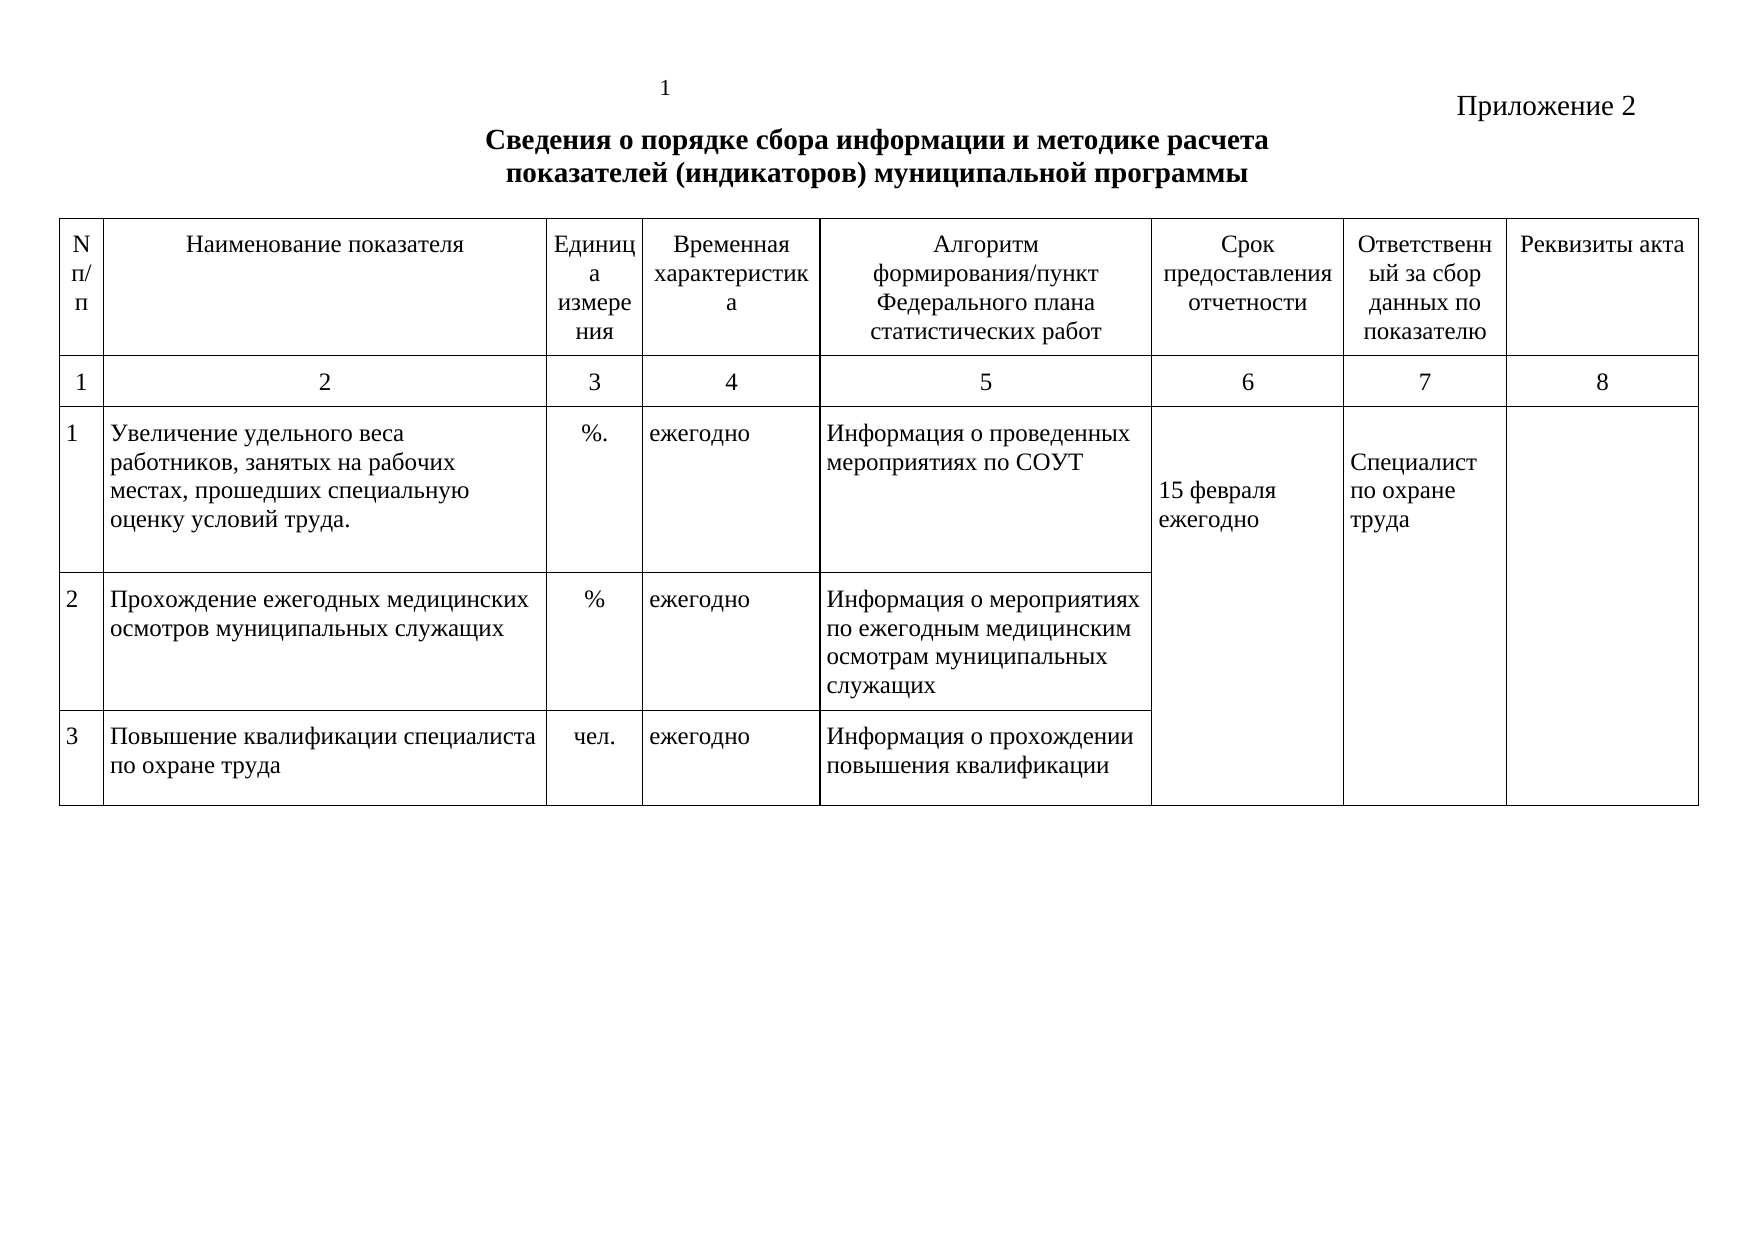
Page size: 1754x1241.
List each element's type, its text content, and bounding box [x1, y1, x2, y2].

table_cell 2 [60, 573, 103, 709]
table_cell 3 [547, 356, 642, 406]
table_cell Увеличение удельного веса работников, занятых на рабочих местах, прошедших специальную оценку условий труда. [104, 407, 546, 572]
text Сведения о порядке сбора информации и методике расчета [118, 122, 1636, 156]
table_cell Специалист по охране труда [1344, 407, 1506, 805]
table_cell [1507, 407, 1698, 805]
table_cell чел. [547, 711, 642, 805]
table_cell Повышение квалификации специалиста по охране труда [104, 711, 546, 805]
table_cell 5 [821, 356, 1151, 406]
table_cell ежегодно [643, 407, 819, 572]
table_cell Информация о прохождении повышения квалификации [821, 711, 1151, 805]
table_header Срок предоставления отчетности [1152, 219, 1343, 355]
table_cell 3 [60, 711, 103, 805]
table_cell Информация о мероприятиях по ежегодным медицинским осмотрам муниципальных служащих [821, 573, 1151, 709]
table_cell 4 [643, 356, 819, 406]
table_cell 2 [104, 356, 546, 406]
table_header Единица измерения [547, 219, 642, 355]
table_header Реквизиты акта [1507, 219, 1698, 355]
table_cell 1 [60, 356, 103, 406]
table_header Наименование показателя [104, 219, 546, 355]
table_cell ежегодно [643, 573, 819, 709]
text показателей (индикаторов) муниципальной программы [118, 156, 1636, 189]
table_header Ответственный за сбор данных по показателю [1344, 219, 1506, 355]
table_header Алгоритм формирования/пункт Федерального плана статистических работ [821, 219, 1151, 355]
table_cell % [547, 573, 642, 709]
table_cell 6 [1152, 356, 1343, 406]
table_cell Информация о проведенных мероприятиях по СОУТ [821, 407, 1151, 572]
table_cell 7 [1344, 356, 1506, 406]
table_cell %. [547, 407, 642, 572]
table_cell 15 февраля ежегодно [1152, 407, 1343, 805]
table_cell ежегодно [643, 711, 819, 805]
table_cell 8 [1507, 356, 1698, 406]
table_header N п/п [60, 219, 103, 355]
table_header Временная характеристика [643, 219, 819, 355]
table_cell Прохождение ежегодных медицинских осмотров муниципальных служащих [104, 573, 546, 709]
table_cell 1 [60, 407, 103, 572]
text Приложение 2 [118, 88, 1636, 122]
